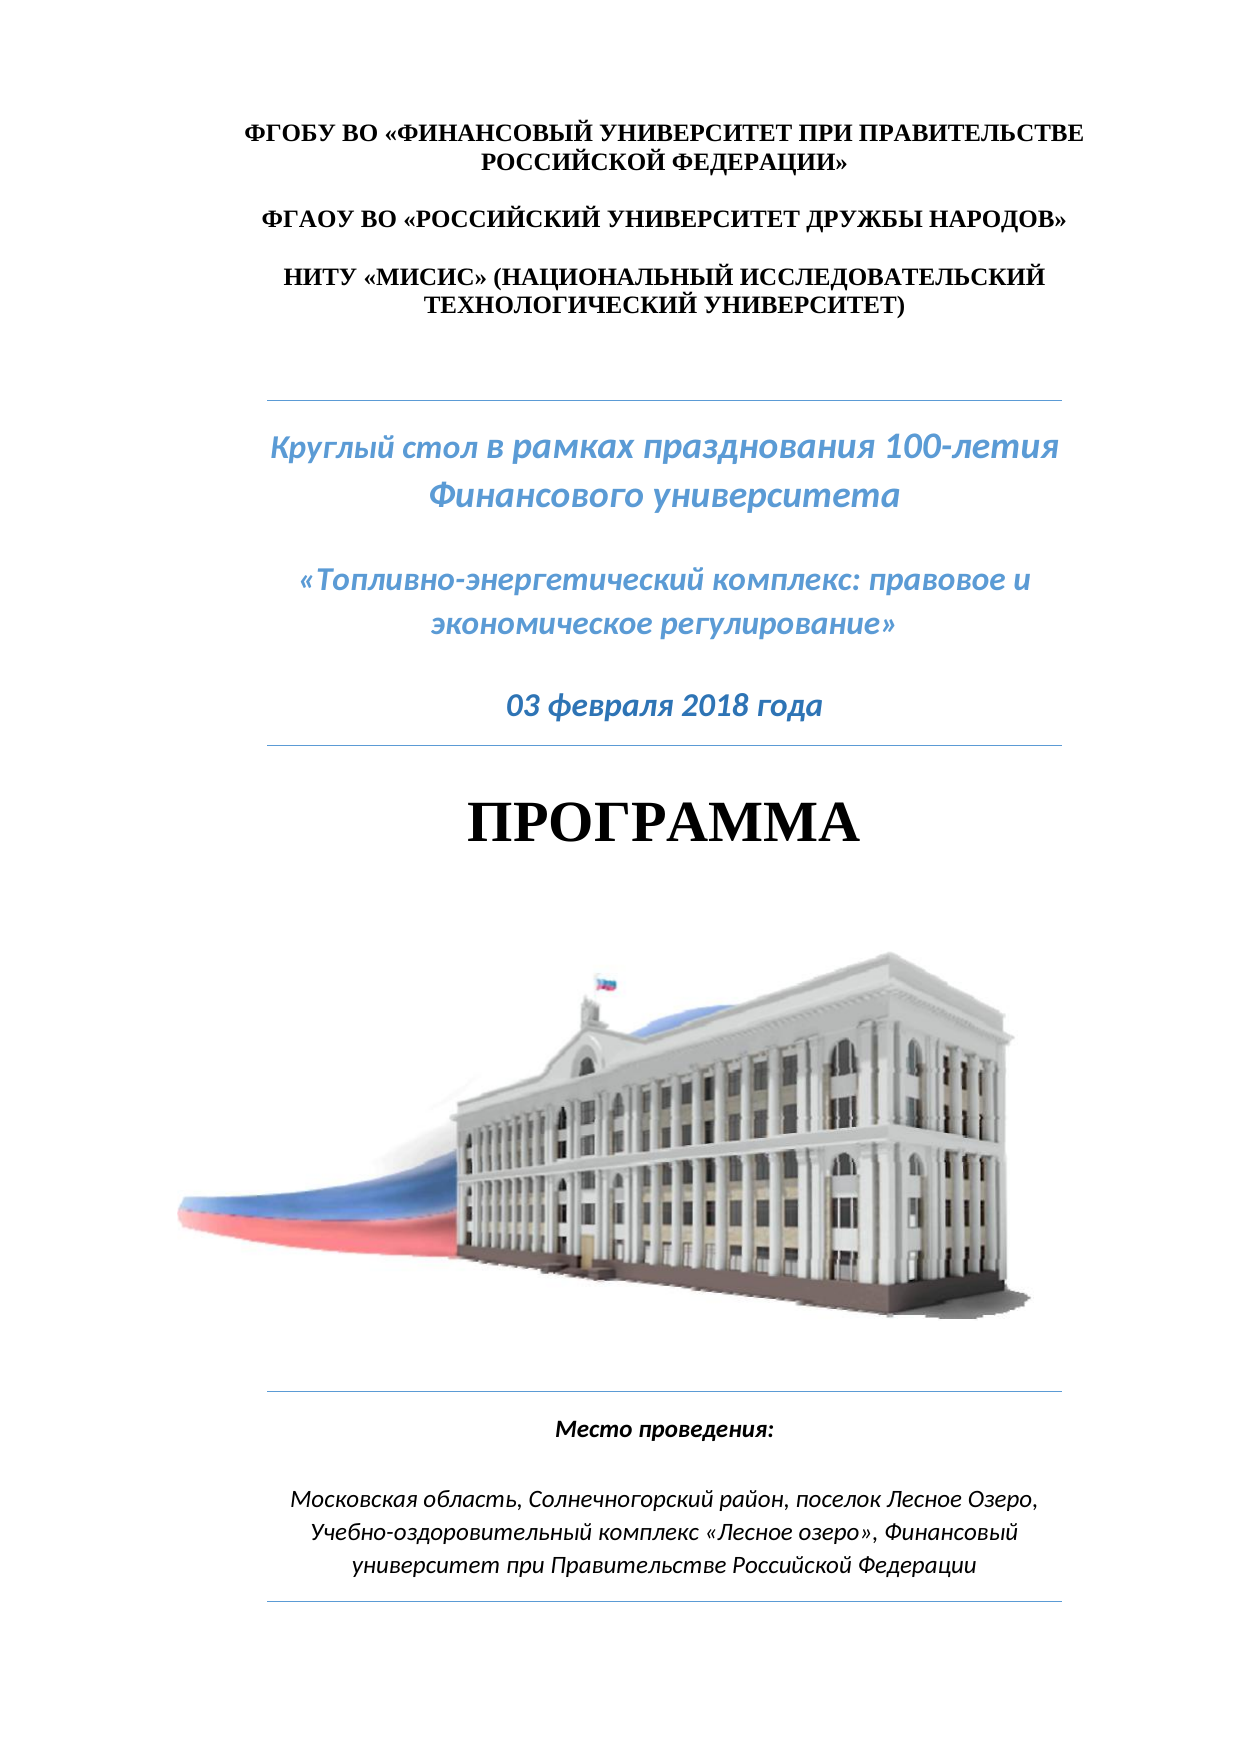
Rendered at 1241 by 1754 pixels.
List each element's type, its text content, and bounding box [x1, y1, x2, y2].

text 03 февраля 2018 года [267, 662, 1062, 745]
text «Топливно-энергетический комплекс: правовое и экономическое регулирование» [267, 536, 1062, 643]
text НИТУ «МИСИС» (НАЦИОНАЛЬНЫЙ ИССЛЕДОВАТЕЛЬСКИЙ ТЕХНОЛОГИЧЕСКИЙ УНИВЕРСИТЕТ) [177, 262, 1152, 319]
text ПРОГРАММА [177, 787, 1152, 854]
text ФГАОУ ВО «РОССИЙСКИЙ УНИВЕРСИТЕТ ДРУЖБЫ НАРОДОВ» [177, 204, 1152, 233]
text ФГОБУ ВО «ФИНАНСОВЫЙ УНИВЕРСИТЕТ ПРИ ПРАВИТЕЛЬСТВЕ РОССИЙСКОЙ ФЕДЕРАЦИИ» [177, 118, 1152, 176]
text Круглый стол в рамках празднования 100-летия Финансового университета [267, 401, 1062, 517]
text Место проведения: [267, 1392, 1062, 1444]
text Московская область, Солнечногорский район, поселок Лесное Озеро, Учебно-оздоровительный комплекс «Лесное озеро», Финансовый университет при Правительстве Российской Федерации [267, 1462, 1062, 1601]
picture [177, 950, 1034, 1321]
